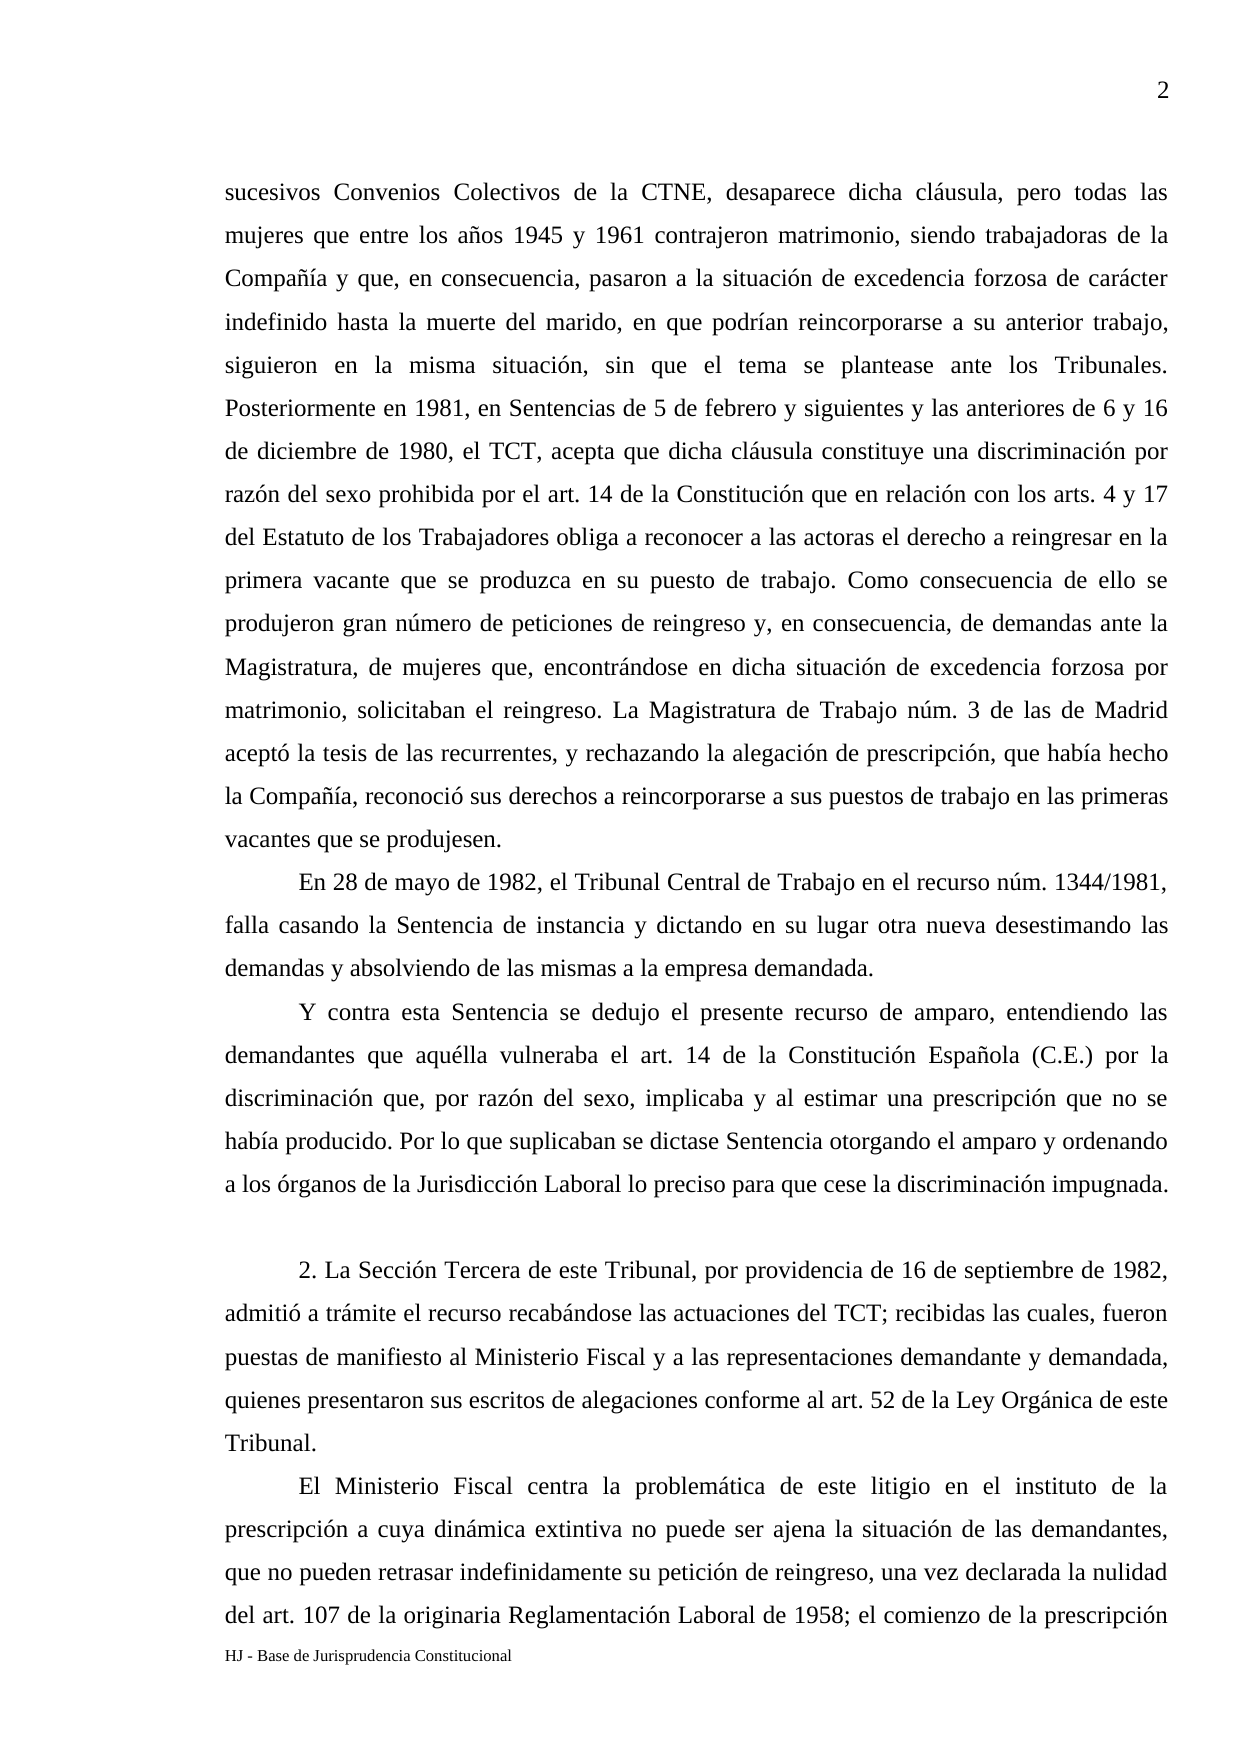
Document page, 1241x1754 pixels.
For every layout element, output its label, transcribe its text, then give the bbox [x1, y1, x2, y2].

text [224, 177, 1169, 853]
text Y contra esta Sentencia se dedujo el presente recurso de amparo, entendiendo las demandantes que aquélla vulneraba el art. 14 de la Constitución Española (C.E.) por la discriminación que, por razón del sexo, implicaba y al estimar una prescripción que no se había producido. Por lo que suplicaban se dictase Sentencia otorgando el amparo y ordenando a los órganos de la Jurisdicción Laboral lo preciso para que cese la discriminación impugnada. [224, 997, 1169, 1198]
text 2. La Sección Tercera de este Tribunal, por providencia de 16 de septiembre de 1982, admitió a trámite el recurso recabándose las actuaciones del TCT; recibidas las cuales, fueron puestas de manifiesto al Ministerio Fiscal y a las representaciones demandante y demandada, quienes presentaron sus escritos de alegaciones conforme al art. 52 de la Ley Orgánica de este Tribunal. [224, 1255, 1169, 1457]
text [224, 1471, 1169, 1629]
text En 28 de mayo de 1982, el Tribunal Central de Trabajo en el recurso núm. 1344/1981, falla casando la Sentencia de instancia y dictando en su lugar otra nueva desestimando las demandas y absolviendo de las mismas a la empresa demandada. [224, 867, 1169, 982]
